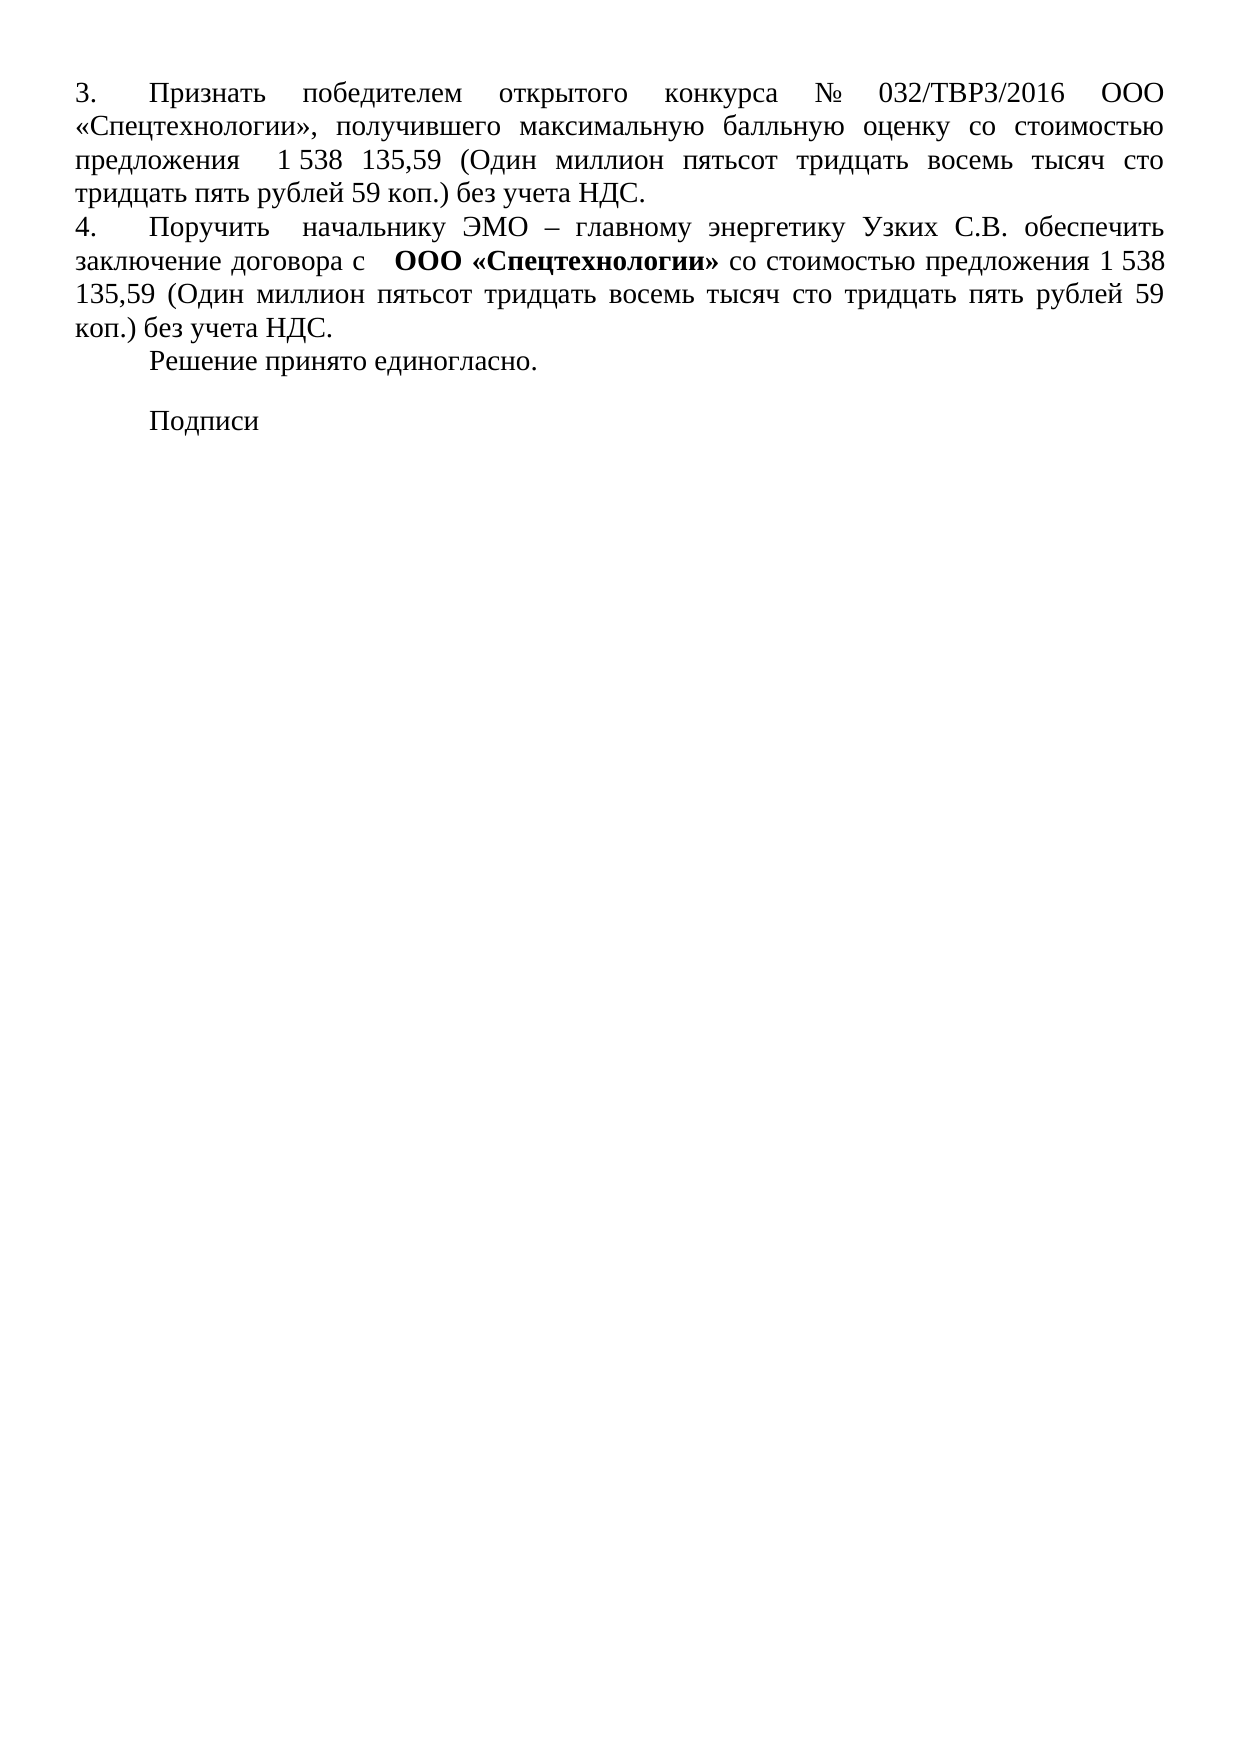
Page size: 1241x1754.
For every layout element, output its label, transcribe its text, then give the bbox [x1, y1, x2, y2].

text Подписи [149, 403, 1165, 436]
list Признать победителем открытого конкурса № 032/ТВРЗ/2016 ООО «Спецтехнологии», получившего максимальную балльную оценку со стоимостью предложения 1 538 135,59 (Один миллион пятьсот тридцать восемь тысяч сто тридцать пять рублей 59 коп.) без учета НДС. [75, 75, 1165, 209]
text Решение принято единогласно. [75, 343, 1165, 377]
list Поручить начальнику ЭМО – главному энергетику Узких С.В. обеспечить заключение договора с ООО «Спецтехнологии» со стоимостью предложения 1 538 135,59 (Один миллион пятьсот тридцать восемь тысяч сто тридцать пять рублей 59 коп.) без учета НДС. [75, 209, 1165, 343]
